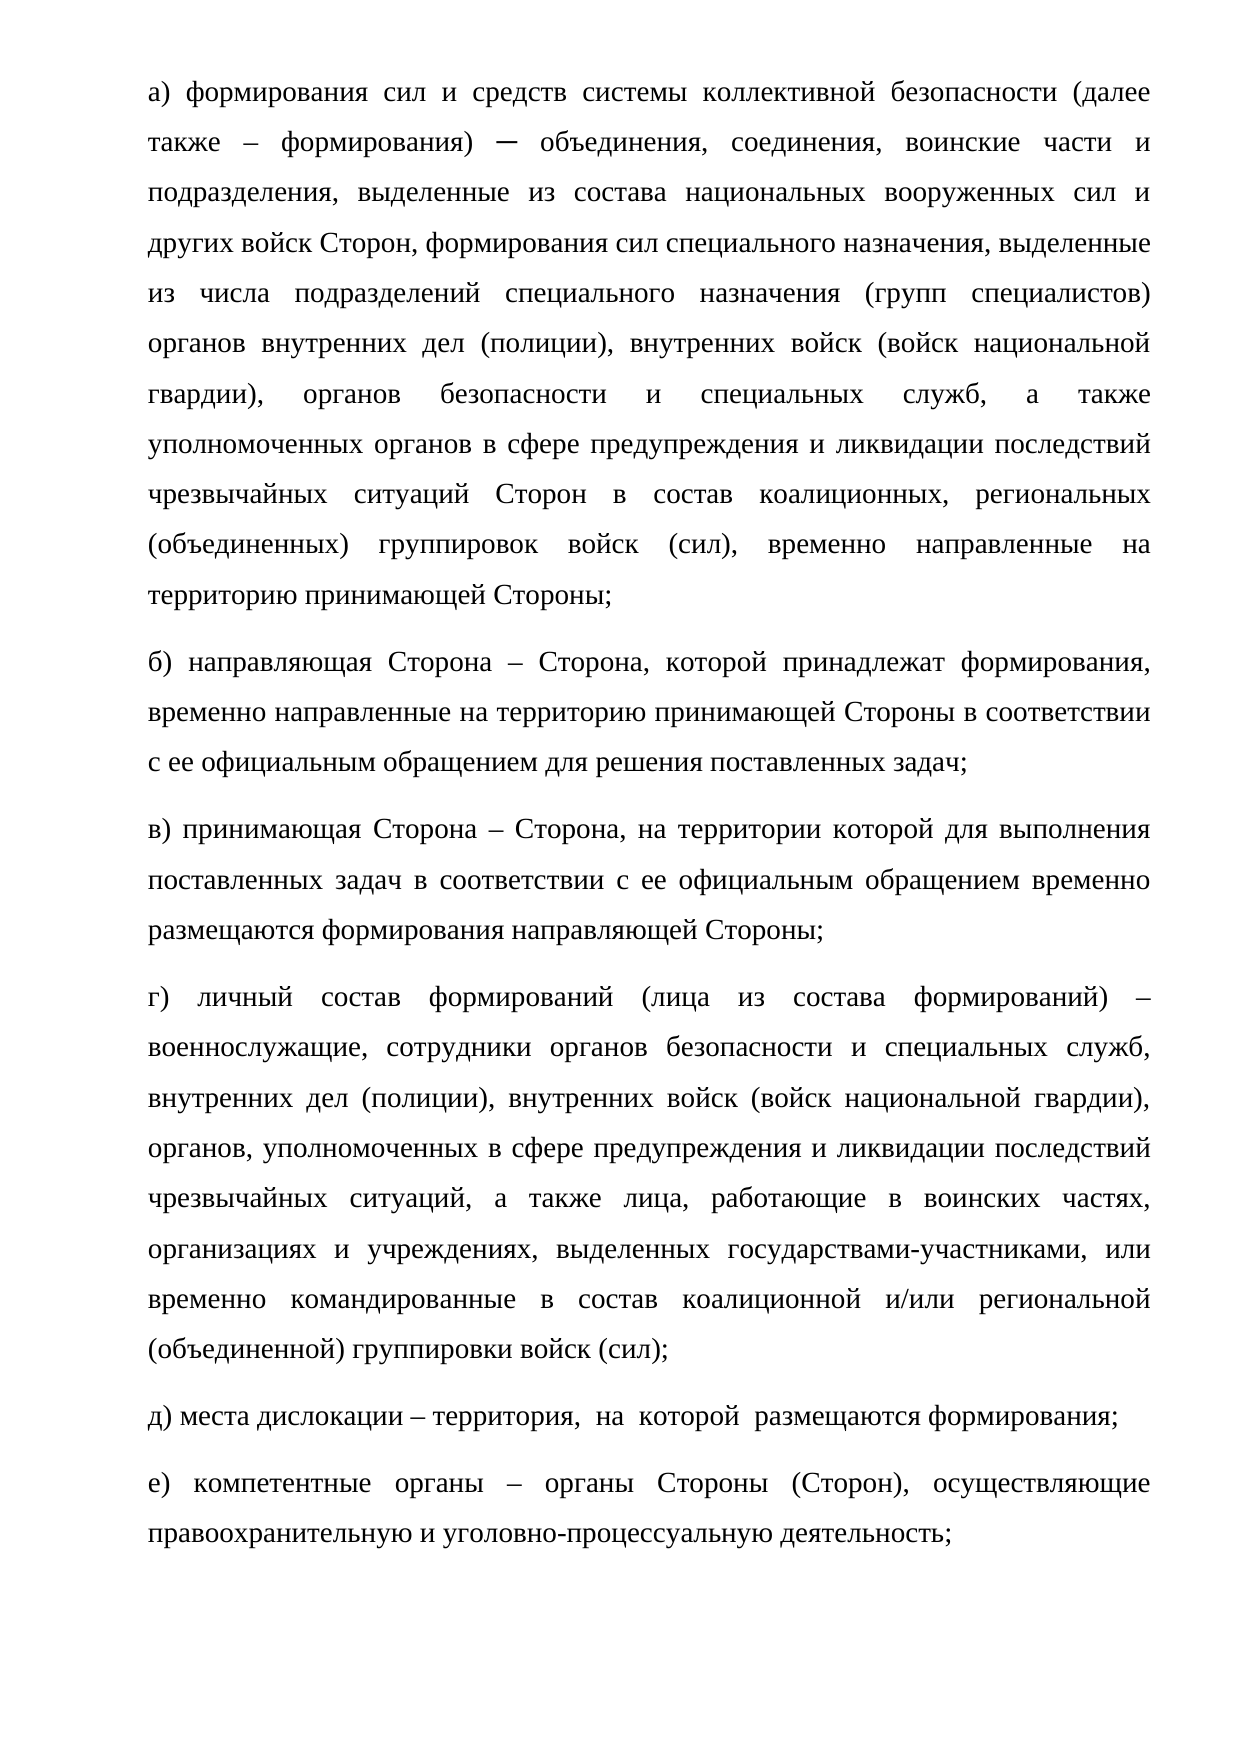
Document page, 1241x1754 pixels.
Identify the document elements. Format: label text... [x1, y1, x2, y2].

text а) формирования сил и средств системы коллективной безопасности (далее также – формирования) ─ объединения, соединения, воинские части и подразделения, выделенные из состава национальных вооруженных сил и других войск Сторон, формирования сил специального назначения, выделенные из числа подразделений специального назначения (групп специалистов) органов внутренних дел (полиции), внутренних войск (войск национальной гвардии), органов безопасности и специальных служб, а также уполномоченных органов в сфере предупреждения и ликвидации последствий чрезвычайных ситуаций Сторон в состав коалиционных, региональных (объединенных) группировок войск (сил), временно направленные на территорию принимающей Стороны; [148, 74, 1152, 611]
text г) личный состав формирований (лица из состава формирований) – военнослужащие, сотрудники органов безопасности и специальных служб, внутренних дел (полиции), внутренних войск (войск национальной гвардии), органов, уполномоченных в сфере предупреждения и ликвидации последствий чрезвычайных ситуаций, а также лица, работающие в воинских частях, организациях и учреждениях, выделенных государствами-участниками, или временно командированные в состав коалиционной и/или региональной (объединенной) группировки войск (сил); [148, 979, 1152, 1365]
text в) принимающая Сторона – Сторона, на территории которой для выполнения поставленных задач в соответствии с ее официальным обращением временно размещаются формирования направляющей Стороны; [148, 812, 1152, 946]
text д) места дислокации – территория, на которой размещаются формирования; [148, 1398, 1152, 1432]
text е) компетентные органы – органы Стороны (Сторон), осуществляющие правоохранительную и уголовно-процессуальную деятельность; [148, 1465, 1152, 1549]
text б) направляющая Сторона – Сторона, которой принадлежат формирования, временно направленные на территорию принимающей Стороны в соответствии с ее официальным обращением для решения поставленных задач; [148, 644, 1152, 778]
